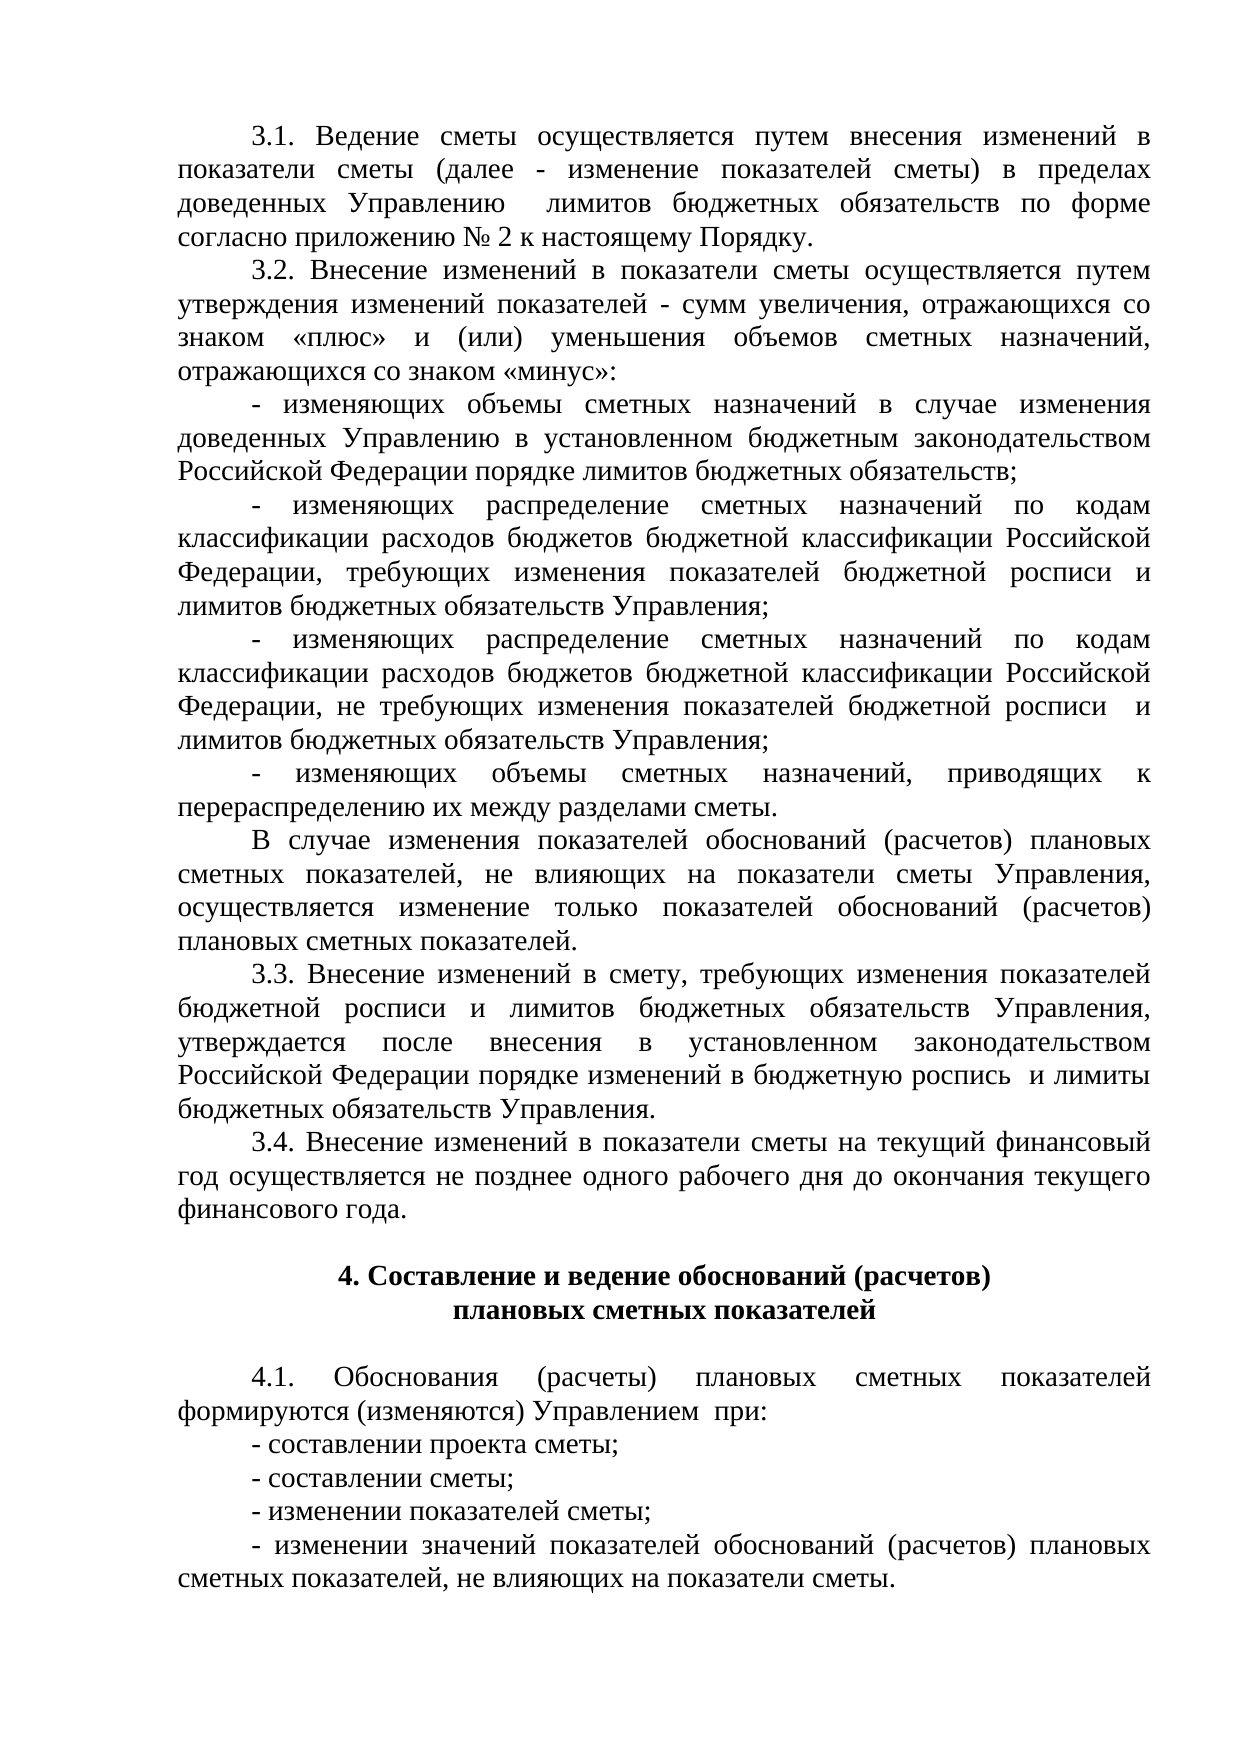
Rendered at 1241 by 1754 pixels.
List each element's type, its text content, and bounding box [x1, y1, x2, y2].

text плановых сметных показателей [177, 1292, 1152, 1326]
text 3.2. Внесение изменений в показатели сметы осуществляется путем утверждения изменений показателей - сумм увеличения, отражающихся со знаком «плюс» и (или) уменьшения объемов сметных назначений, отражающихся со знаком «минус»: [177, 252, 1152, 386]
text 4.1. Обоснования (расчеты) плановых сметных показателей формируются (изменяются) Управлением при: [177, 1359, 1152, 1426]
text 4. Составление и ведение обоснований (расчетов) [177, 1258, 1152, 1292]
text - изменении значений показателей обоснований (расчетов) плановых сметных показателей, не влияющих на показатели сметы. [177, 1527, 1152, 1594]
text - составлении сметы; [177, 1460, 1152, 1493]
text - изменяющих объемы сметных назначений в случае изменения доведенных Управлению в установленном бюджетным законодательством Российской Федерации порядке лимитов бюджетных обязательств; [177, 386, 1152, 487]
text 3.3. Внесение изменений в смету, требующих изменения показателей бюджетной росписи и лимитов бюджетных обязательств Управления, утверждается после внесения в установленном законодательством Российской Федерации порядке изменений в бюджетную роспись и лимиты бюджетных обязательств Управления. [177, 957, 1152, 1124]
text В случае изменения показателей обоснований (расчетов) плановых сметных показателей, не влияющих на показатели сметы Управления, осуществляется изменение только показателей обоснований (расчетов) плановых сметных показателей. [177, 822, 1152, 957]
text - изменяющих распределение сметных назначений по кодам классификации расходов бюджетов бюджетной классификации Российской Федерации, требующих изменения показателей бюджетной росписи и лимитов бюджетных обязательств Управления; [177, 487, 1152, 621]
text - составлении проекта сметы; [177, 1426, 1152, 1460]
text - изменяющих распределение сметных назначений по кодам классификации расходов бюджетов бюджетной классификации Российской Федерации, не требующих изменения показателей бюджетной росписи и лимитов бюджетных обязательств Управления; [177, 621, 1152, 755]
text - изменении показателей сметы; [177, 1493, 1152, 1527]
text 3.4. Внесение изменений в показатели сметы на текущий финансовый год осуществляется не позднее одного рабочего дня до окончания текущего финансового года. [177, 1124, 1152, 1225]
text 3.1. Ведение сметы осуществляется путем внесения изменений в показатели сметы (далее - изменение показателей сметы) в пределах доведенных Управлению лимитов бюджетных обязательств по форме согласно приложению № 2 к настоящему Порядку. [177, 118, 1152, 252]
text - изменяющих объемы сметных назначений, приводящих к перераспределению их между разделами сметы. [177, 755, 1152, 822]
